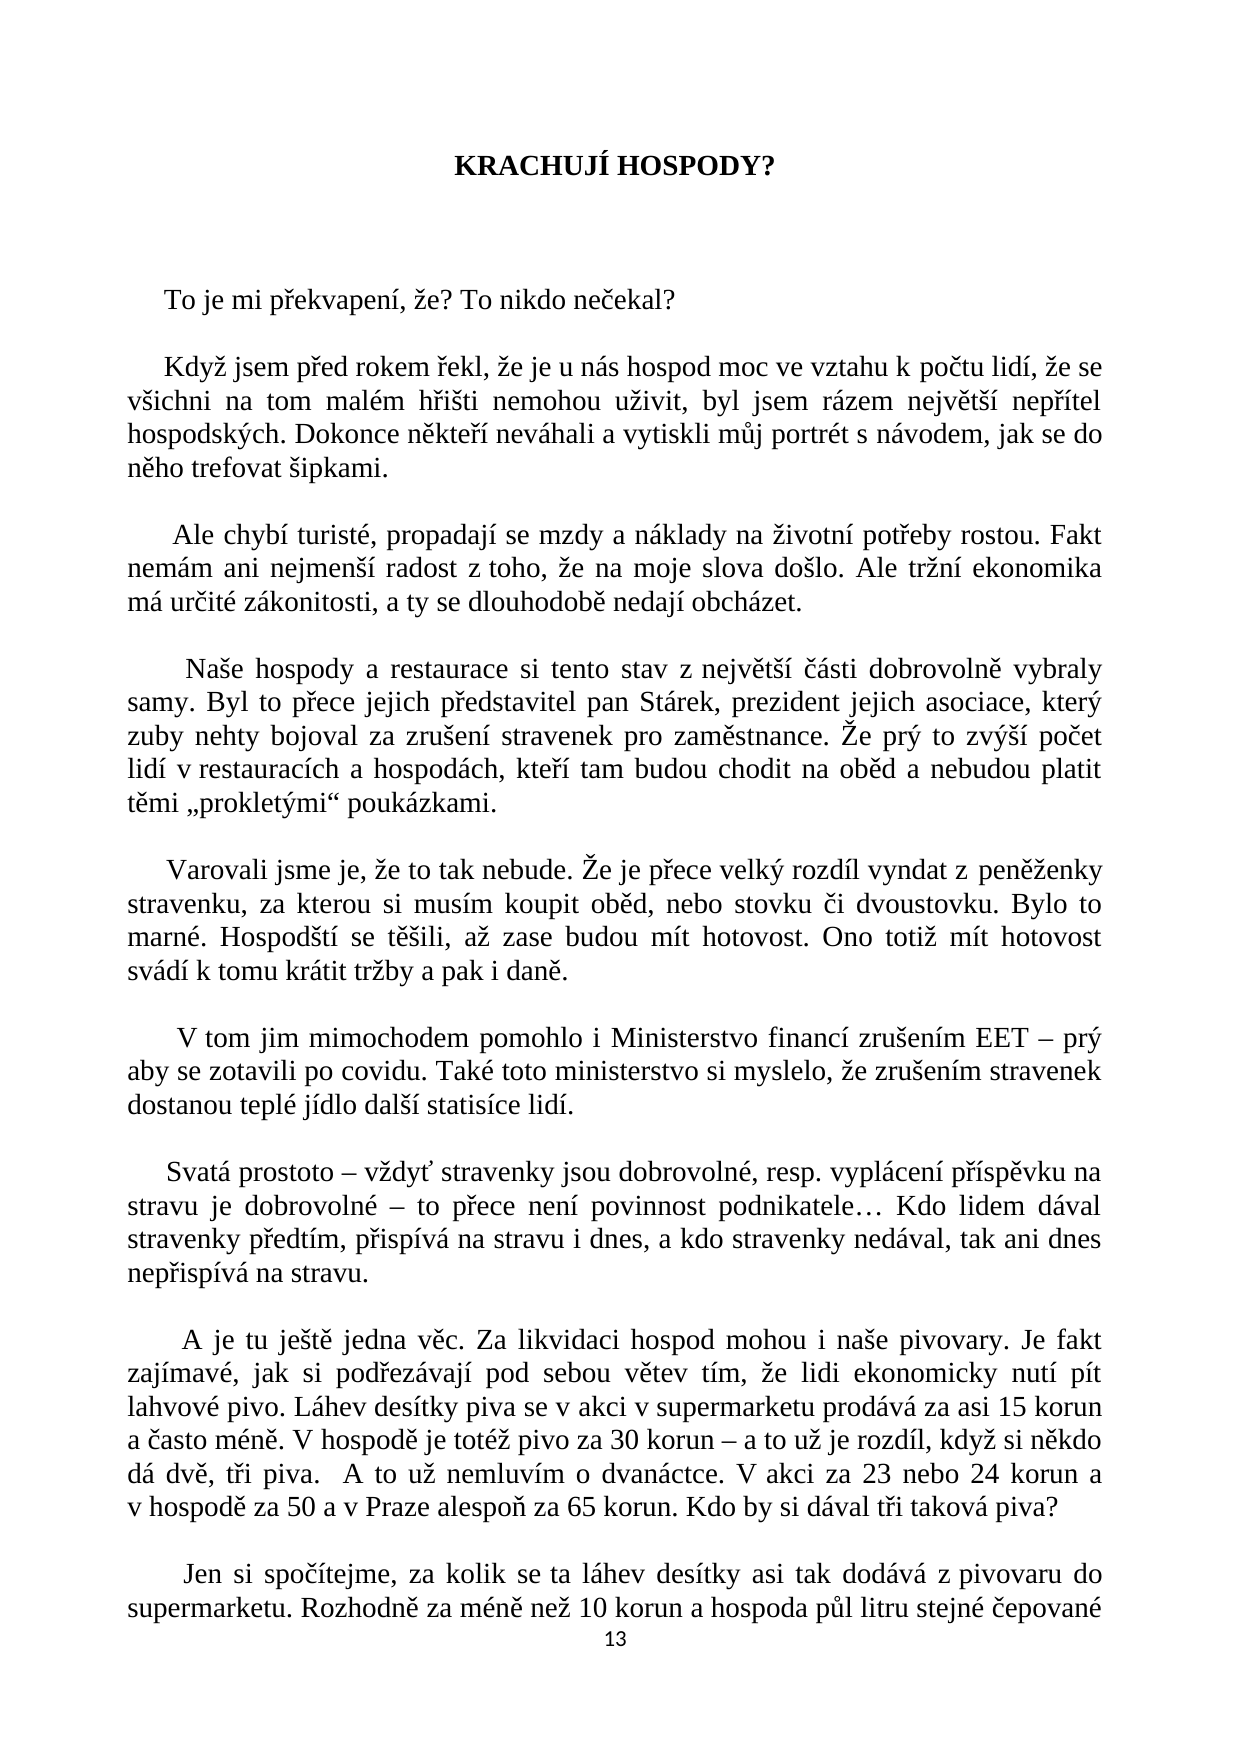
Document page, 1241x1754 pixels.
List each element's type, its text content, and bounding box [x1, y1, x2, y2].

text Ale chybí turisté, propadají se mzdy a náklady na životní potřeby rostou. Fakt nemám ani nejmenší radost z toho, že na moje slova došlo. Ale tržní ekonomika má určité zákonitosti, a ty se dlouhodobě nedají obcházet. [127, 517, 1103, 617]
text KRACHUJÍ HOSPODY? [127, 148, 1103, 181]
text Naše hospody a restaurace si tento stav z největší části dobrovolně vybraly samy. Byl to přece jejich představitel pan Stárek, prezident jejich asociace, který zuby nehty bojoval za zrušení stravenek pro zaměstnance. Že prý to zvýší počet lidí v restauracích a hospodách, kteří tam budou chodit na oběd a nebudou platit těmi „prokletými“ poukázkami. [127, 651, 1103, 819]
text A je tu ještě jedna věc. Za likvidaci hospod mohou i naše pivovary. Je fakt zajímavé, jak si podřezávají pod sebou větev tím, že lidi ekonomicky nutí pít lahvové pivo. Láhev desítky piva se v akci v supermarketu prodává za asi 15 korun a často méně. V hospodě je totéž pivo za 30 korun – a to už je rozdíl, když si někdo dá dvě, tři piva. A to už nemluvím o dvanáctce. V akci za 23 nebo 24 korun a v hospodě za 50 a v Praze alespoň za 65 korun. Kdo by si dával tři taková piva? [127, 1322, 1103, 1523]
text Varovali jsme je, že to tak nebude. Že je přece velký rozdíl vyndat z peněženky stravenku, za kterou si musím koupit oběd, nebo stovku či dvoustovku. Bylo to marné. Hospodští se těšili, až zase budou mít hotovost. Ono totiž mít hotovost svádí k tomu krátit tržby a pak i daně. [127, 852, 1103, 986]
text Když jsem před rokem řekl, že je u nás hospod moc ve vztahu k počtu lidí, že se všichni na tom malém hřišti nemohou uživit, byl jsem rázem největší nepřítel hospodských. Dokonce někteří neváhali a vytiskli můj portrét s návodem, jak se do něho trefovat šipkami. [127, 349, 1103, 483]
text V tom jim mimochodem pomohlo i Ministerstvo financí zrušením EET – prý aby se zotavili po covidu. Také toto ministerstvo si myslelo, že zrušením stravenek dostanou teplé jídlo další statisíce lidí. [127, 1020, 1103, 1121]
text Svatá prostoto – vždyť stravenky jsou dobrovolné, resp. vyplácení příspěvku na stravu je dobrovolné – to přece není povinnost podnikatele… Kdo lidem dával stravenky předtím, přispívá na stravu i dnes, a kdo stravenky nedával, tak ani dnes nepřispívá na stravu. [127, 1154, 1103, 1288]
text To je mi překvapení, že? To nikdo nečekal? [127, 282, 1103, 316]
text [127, 1557, 1103, 1624]
